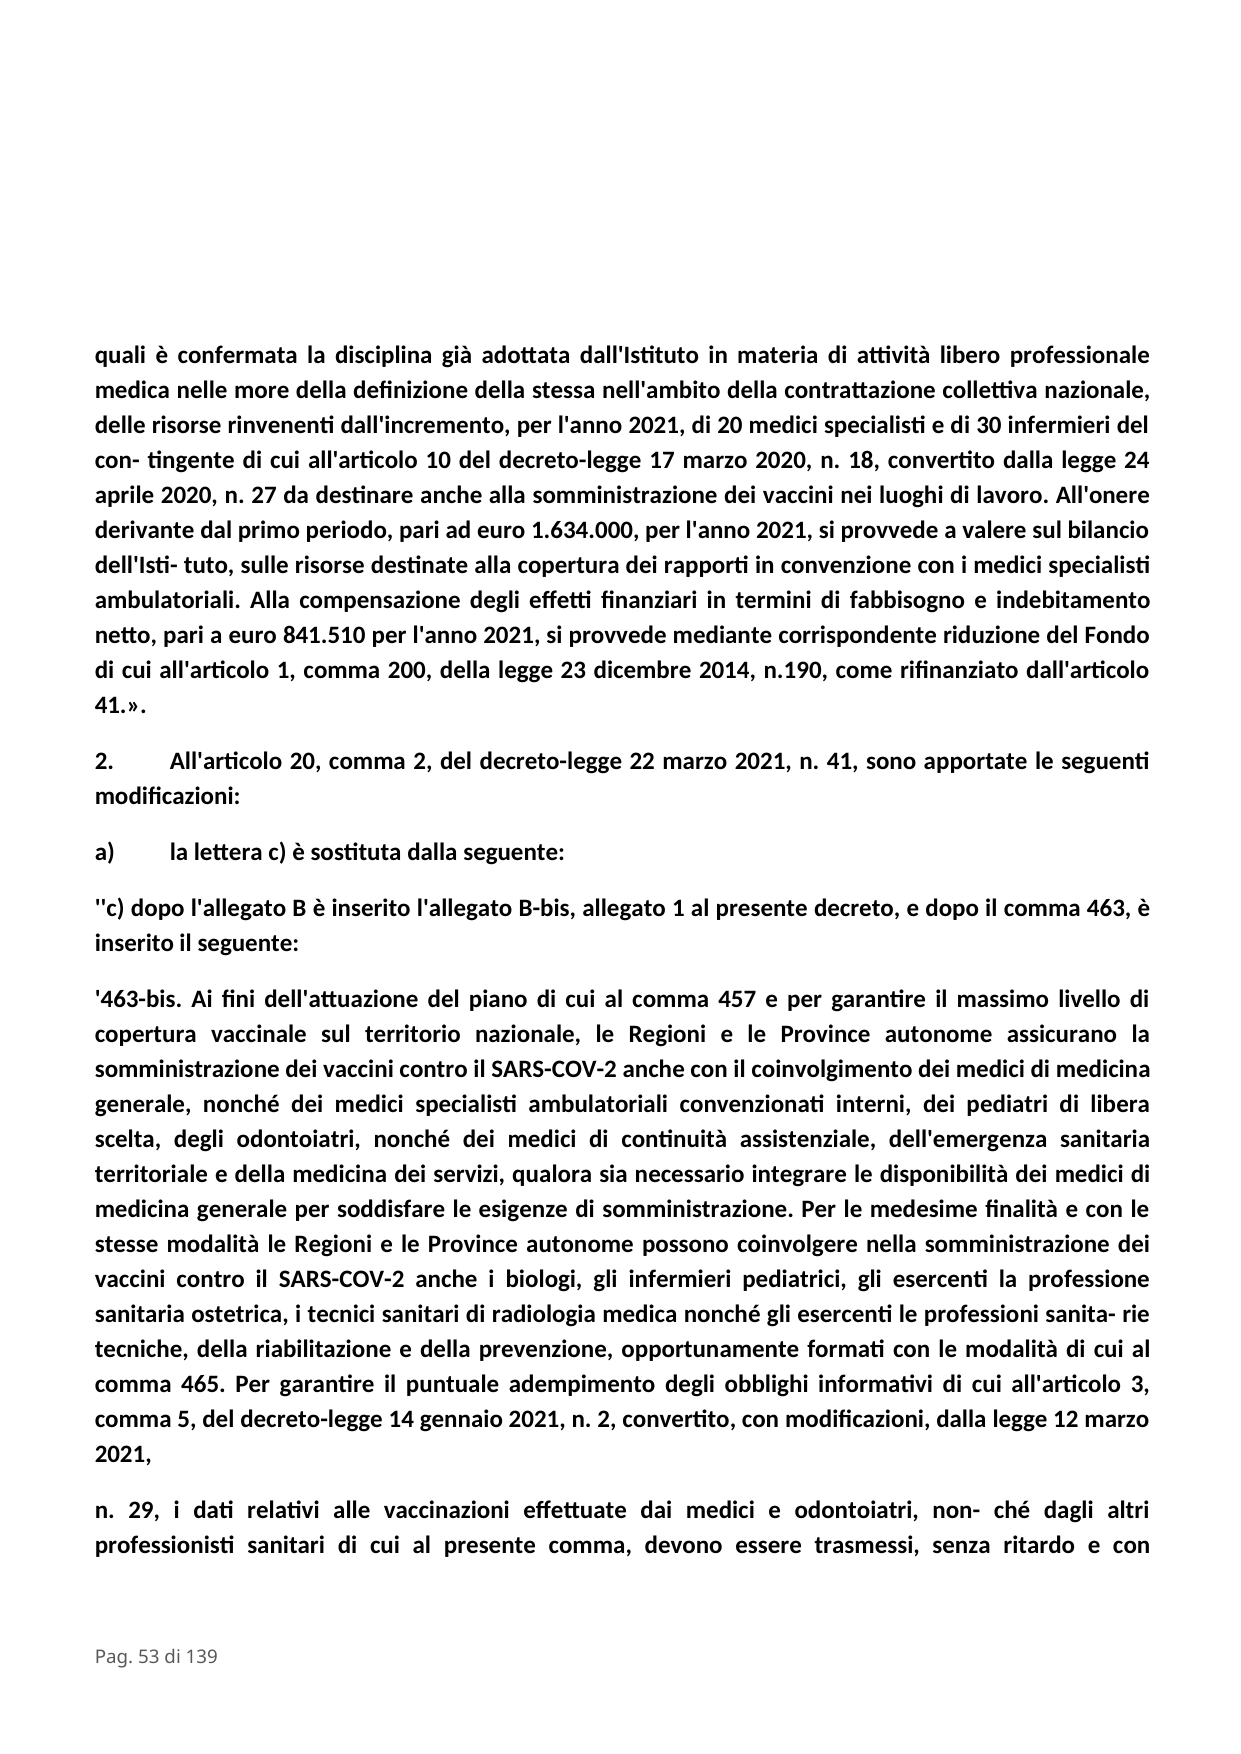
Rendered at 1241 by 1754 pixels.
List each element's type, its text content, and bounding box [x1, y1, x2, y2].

text '463-bis. Ai fini dell'attuazione del piano di cui al comma 457 e per garantire il massimo livello di copertura vaccinale sul territorio nazionale, le Regioni e le Province autonome assicurano la somministrazione dei vaccini contro il SARS-COV-2 anche con il coinvolgimento dei medici di medicina generale, nonché dei medici specialisti ambulatoriali convenzionati interni, dei pediatri di libera scelta, degli odontoiatri, nonché dei medici di continuità assistenziale, dell'emergenza sanitaria territoriale e della medicina dei servizi, qualora sia necessario integrare le disponibilità dei medici di medicina generale per soddisfare le esigenze di somministrazione. Per le medesime finalità e con le stesse modalità le Regioni e le Province autonome possono coinvolgere nella somministrazione dei vaccini contro il SARS-COV-2 anche i biologi, gli infermieri pediatrici, gli esercenti la professione sanitaria ostetrica, i tecnici sanitari di radiologia medica nonché gli esercenti le professioni sanita- rie tecniche, della riabilitazione e della prevenzione, opportunamente formati con le modalità di cui al comma 465. Per garantire il puntuale adempimento degli obblighi informativi di cui all'articolo 3, comma 5, del decreto-legge 14 gennaio 2021, n. 2, convertito, con modificazioni, dalla legge 12 marzo 2021, [94, 983, 1152, 1468]
text a) la lettera c) è sostituta dalla seguente: [94, 836, 1152, 867]
text ''c) dopo l'allegato B è inserito l'allegato B-bis, allegato 1 al presente decreto, e dopo il comma 463, è inserito il seguente: [94, 892, 1152, 958]
text 2. All'articolo 20, comma 2, del decreto-legge 22 marzo 2021, n. 41, sono apportate le seguenti modificazioni: [94, 746, 1152, 811]
